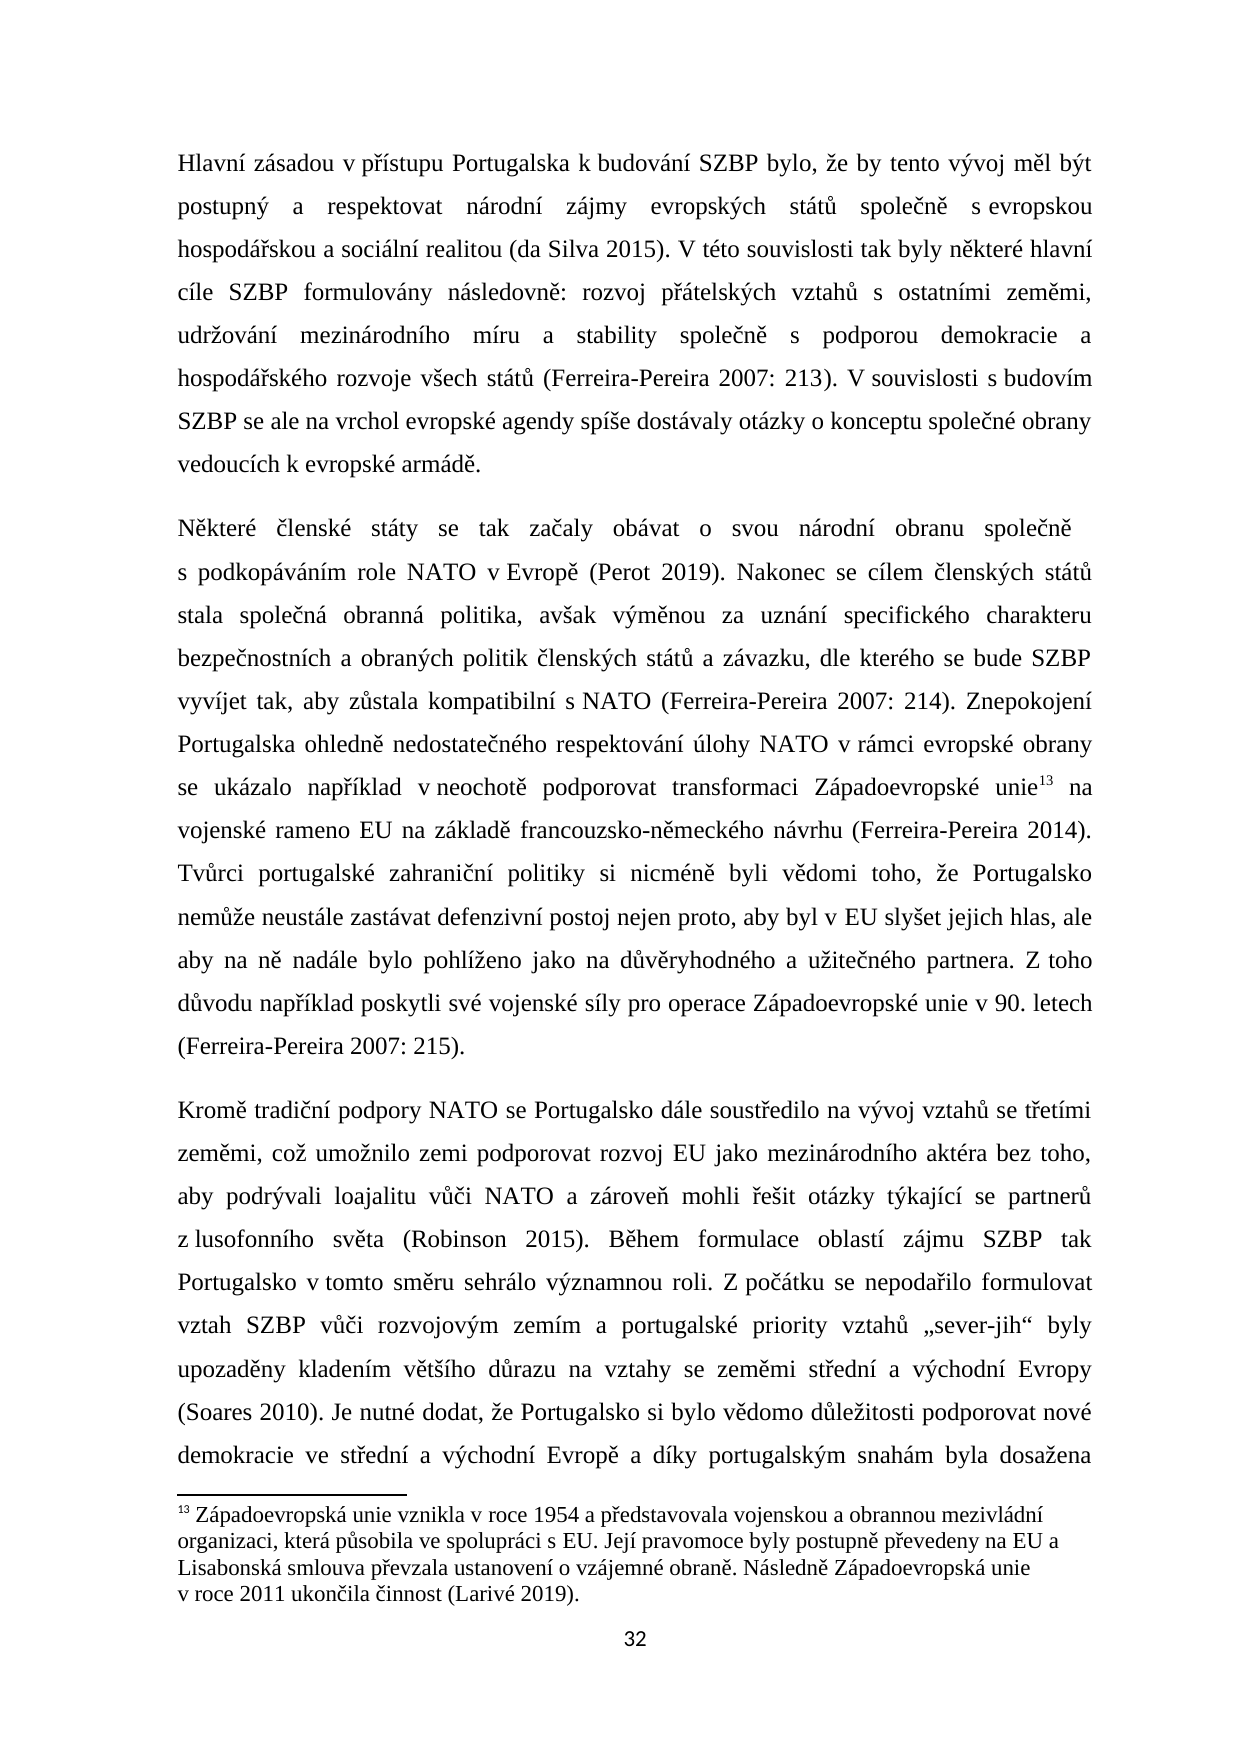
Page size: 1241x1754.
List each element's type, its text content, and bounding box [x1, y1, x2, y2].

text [177, 1095, 1092, 1469]
text Hlavní zásadou v přístupu Portugalska k budování SZBP bylo, že by tento vývoj měl být postupný a respektovat národní zájmy evropských států společně s evropskou hospodářskou a sociální realitou (da Silva 2015). V této souvislosti tak byly některé hlavní cíle SZBP formulovány následovně: rozvoj přátelských vztahů s ostatními zeměmi, udržování mezinárodního míru a stability společně s podporou demokracie a hospodářského rozvoje všech států (Ferreira-Pereira 2007: 213). V souvislosti s budovím SZBP se ale na vrchol evropské agendy spíše dostávaly otázky o konceptu společné obrany vedoucích k evropské armádě. [177, 148, 1092, 478]
text Některé členské státy se tak začaly obávat o svou národní obranu společně s podkopáváním role NATO v Evropě (Perot 2019). Nakonec se cílem členských států stala společná obranná politika, avšak výměnou za uznání specifického charakteru bezpečnostních a obraných politik členských států a závazku, dle kterého se bude SZBP vyvíjet tak, aby zůstala kompatibilní s NATO (Ferreira-Pereira 2007: 214). Znepokojení Portugalska ohledně nedostatečného respektování úlohy NATO v rámci evropské obrany se ukázalo například v neochotě podporovat transformaci Západoevropské unie na vojenské rameno EU na základě francouzsko-německého návrhu (Ferreira-Pereira 2014). Tvůrci portugalské zahraniční politiky si nicméně byli vědomi toho, že Portugalsko nemůže neustále zastávat defenzivní postoj nejen proto, aby byl v EU slyšet jejich hlas, ale aby na ně nadále bylo pohlíženo jako na důvěryhodného a užitečného partnera. Z toho důvodu například poskytli své vojenské síly pro operace Západoevropské unie v 90. letech (Ferreira-Pereira 2007: 215). [177, 513, 1092, 1060]
